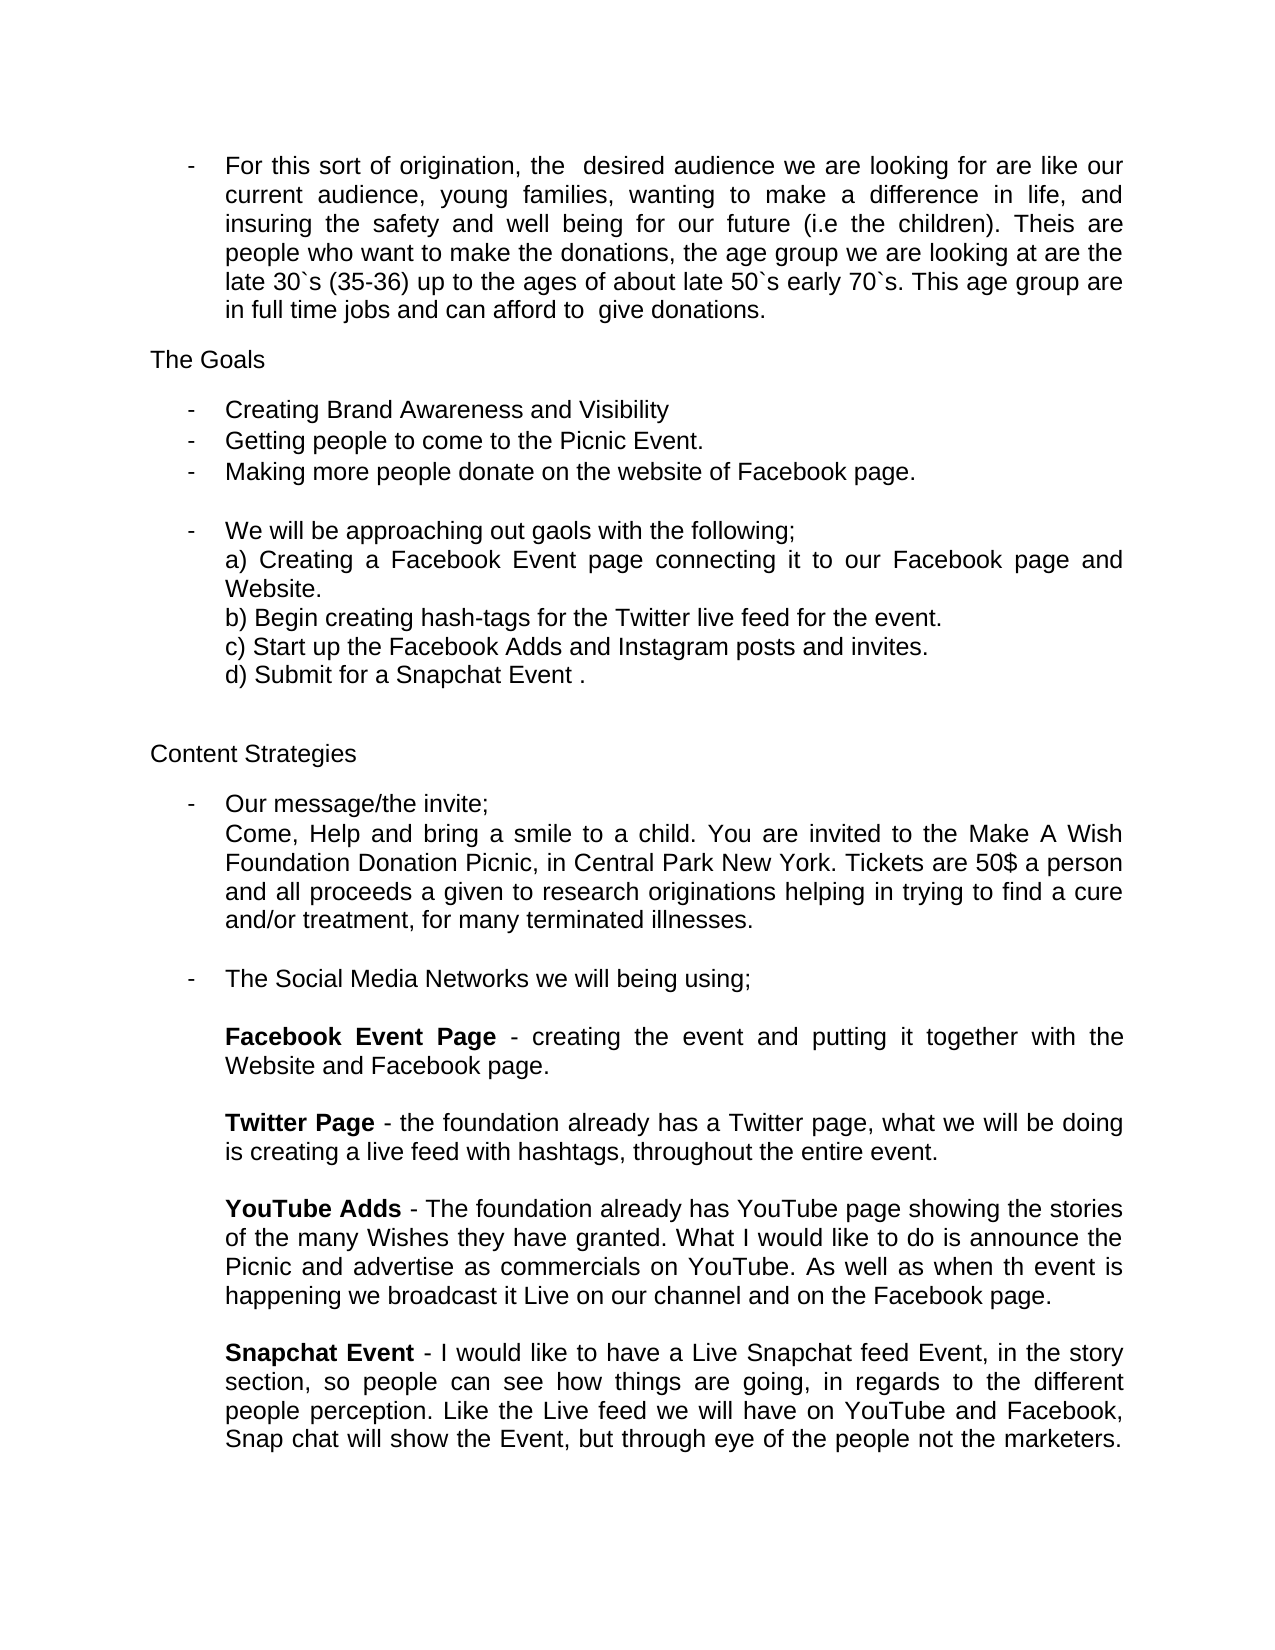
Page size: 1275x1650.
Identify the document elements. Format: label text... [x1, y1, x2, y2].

list Getting people to come to the Picnic Event. [187, 425, 1125, 456]
list YouTube Adds - The foundation already has YouTube page showing the stories of the many Wishes they have granted. What I would like to do is announce the Picnic and advertise as commercials on YouTube. As well as when th event is happening we broadcast it Live on our channel and on the Facebook page. [225, 1194, 1125, 1309]
list Snapchat Event - I would like to have a Live Snapchat feed Event, in the story section, so people can see how things are going, in regards to the different people perception. Like the Live feed we will have on YouTube and Facebook, Snap chat will show the Event, but through eye of the people not the marketers. [225, 1338, 1125, 1481]
list b) Begin creating hash-tags for the Twitter live feed for the event. [225, 603, 1125, 632]
list We will be approaching out gaols with the following; [187, 515, 1125, 546]
list d) Submit for a Snapchat Event . [225, 661, 1125, 689]
list a) Creating a Facebook Event page connecting it to our Facebook page and Website. [225, 546, 1125, 603]
list Creating Brand Awareness and Visibility [187, 395, 1125, 425]
list c) Start up the Facebook Adds and Instagram posts and invites. [225, 632, 1125, 661]
list The Social Media Networks we will being using; [187, 963, 1125, 993]
list Come, Help and bring a smile to a child. You are invited to the Make A Wish Foundation Donation Picnic, in Central Park New York. Tickets are 50$ a person and all proceeds a given to research originations helping in trying to find a cure and/or treatment, for many terminated illnesses. [225, 819, 1125, 934]
list Twitter Page - the foundation already has a Twitter page, what we will be doing is creating a live feed with hashtags, throughout the entire event. [225, 1108, 1125, 1166]
list For this sort of origination, the desired audience we are looking for are like our current audience, young families, wanting to make a difference in life, and insuring the safety and well being for our future (i.e the children). Theis are people who want to make the donations, the age group we are looking at are the late 30`s (35-36) up to the ages of about late 50`s early 70`s. This age group are in full time jobs and can afford to give donations. [187, 150, 1125, 324]
list Facebook Event Page - creating the event and putting it together with the Website and Facebook page. [225, 1022, 1125, 1079]
text The Goals [150, 345, 1125, 374]
list Making more people donate on the website of Facebook page. [187, 456, 1125, 486]
text Content Strategies [150, 739, 1125, 768]
list Our message/the invite; [187, 788, 1125, 819]
